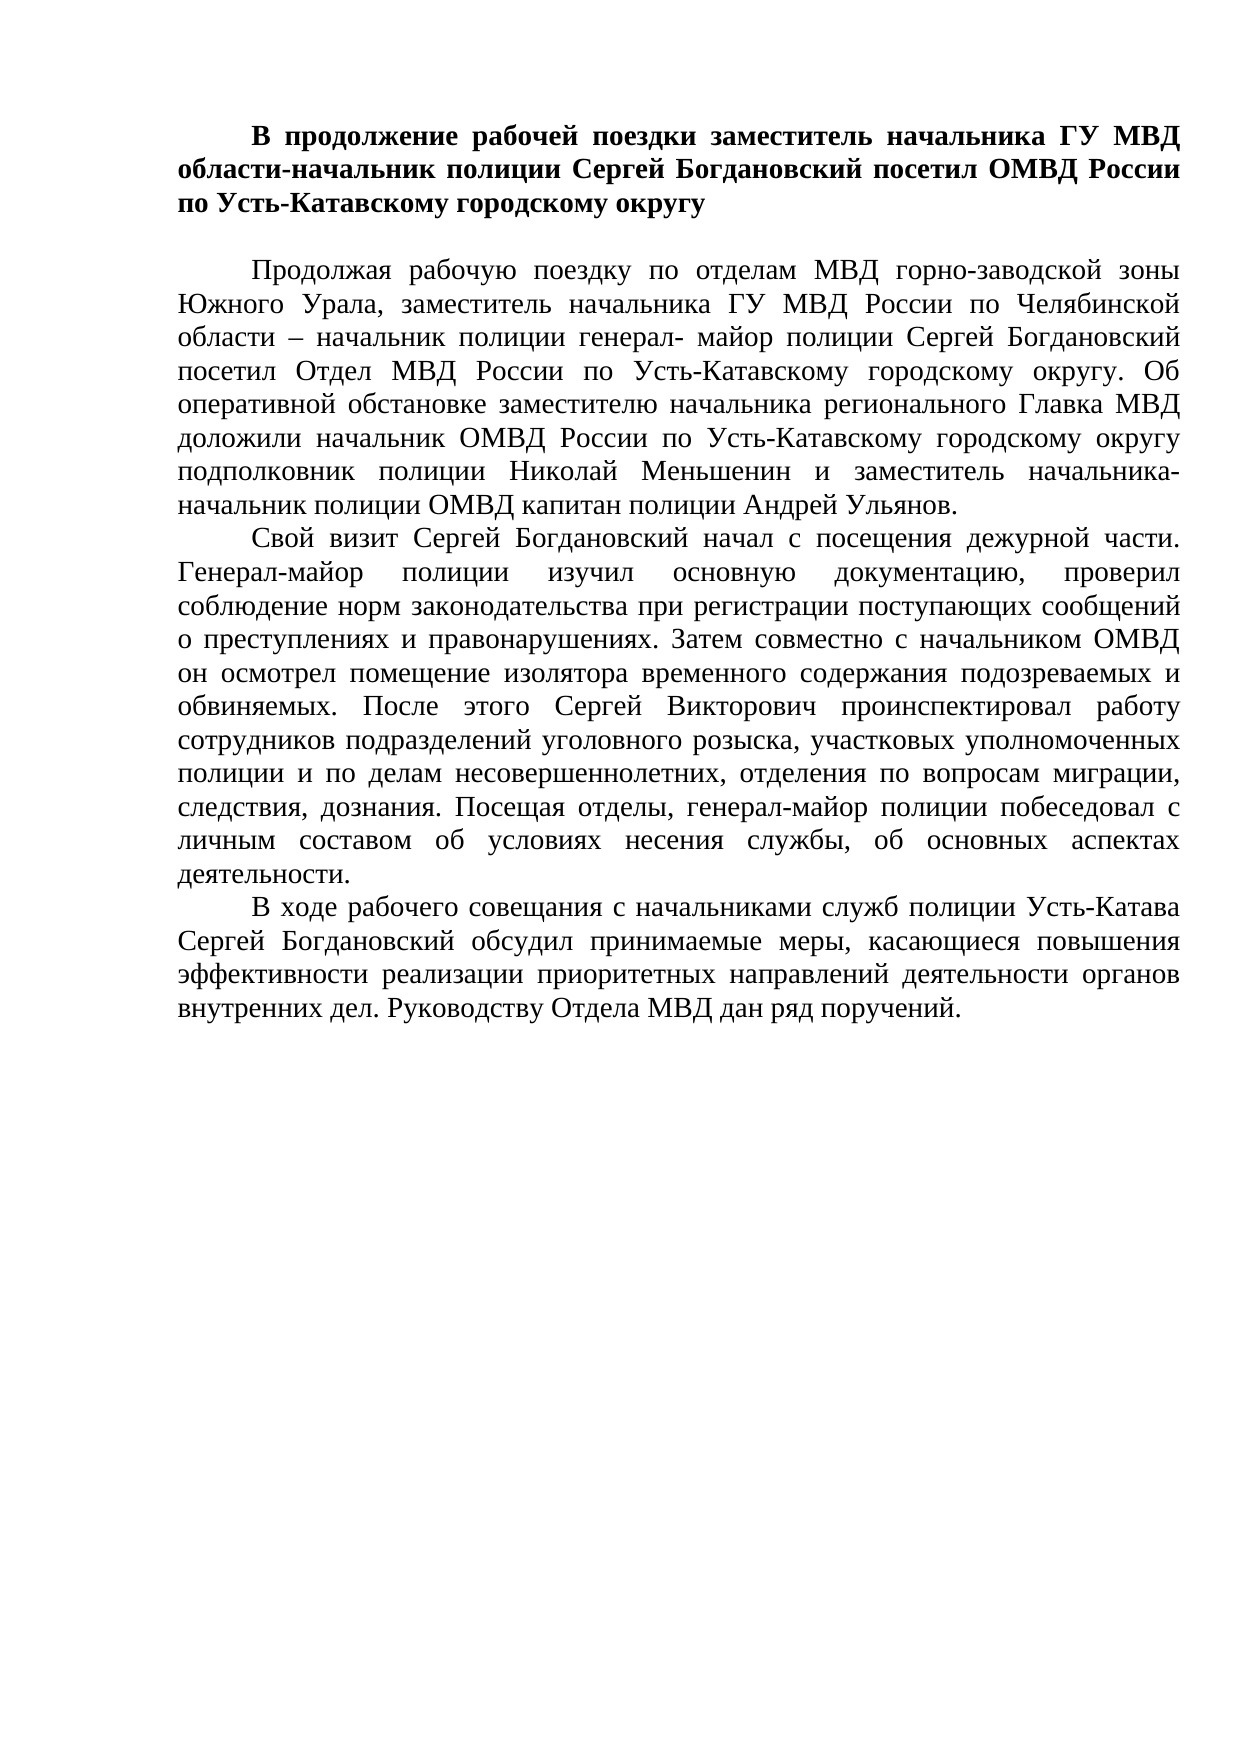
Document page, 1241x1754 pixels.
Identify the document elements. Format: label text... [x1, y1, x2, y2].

text Продолжая рабочую поездку по отделам МВД горно-заводской зоны Южного Урала, заместитель начальника ГУ МВД России по Челябинской области – начальник полиции генерал- майор полиции Сергей Богдановский посетил Отдел МВД России по Усть-Катавскому городскому округу. Об оперативной обстановке заместителю начальника регионального Главка МВД доложили начальник ОМВД России по Усть-Катавскому городскому округу подполковник полиции Николай Меньшенин и заместитель начальника-начальник полиции ОМВД капитан полиции Андрей Ульянов. [177, 252, 1181, 521]
text В продолжение рабочей поездки заместитель начальника ГУ МВД области-начальник полиции Сергей Богдановский посетил ОМВД России по Усть-Катавскому городскому округу [177, 118, 1181, 219]
text Свой визит Сергей Богдановский начал с посещения дежурной части. Генерал-майор полиции изучил основную документацию, проверил соблюдение норм законодательства при регистрации поступающих сообщений о преступлениях и правонарушениях. Затем совместно с начальником ОМВД он осмотрел помещение изолятора временного содержания подозреваемых и обвиняемых. После этого Сергей Викторович проинспектировал работу сотрудников подразделений уголовного розыска, участковых уполномоченных полиции и по делам несовершеннолетних, отделения по вопросам миграции, следствия, дознания. Посещая отделы, генерал-майор полиции побеседовал с личным составом об условиях несения службы, об основных аспектах деятельности. [177, 521, 1181, 889]
text В ходе рабочего совещания с начальниками служб полиции Усть-Катава Сергей Богдановский обсудил принимаемые меры, касающиеся повышения эффективности реализации приоритетных направлений деятельности органов внутренних дел. Руководству Отдела МВД дан ряд поручений. [177, 889, 1181, 1024]
